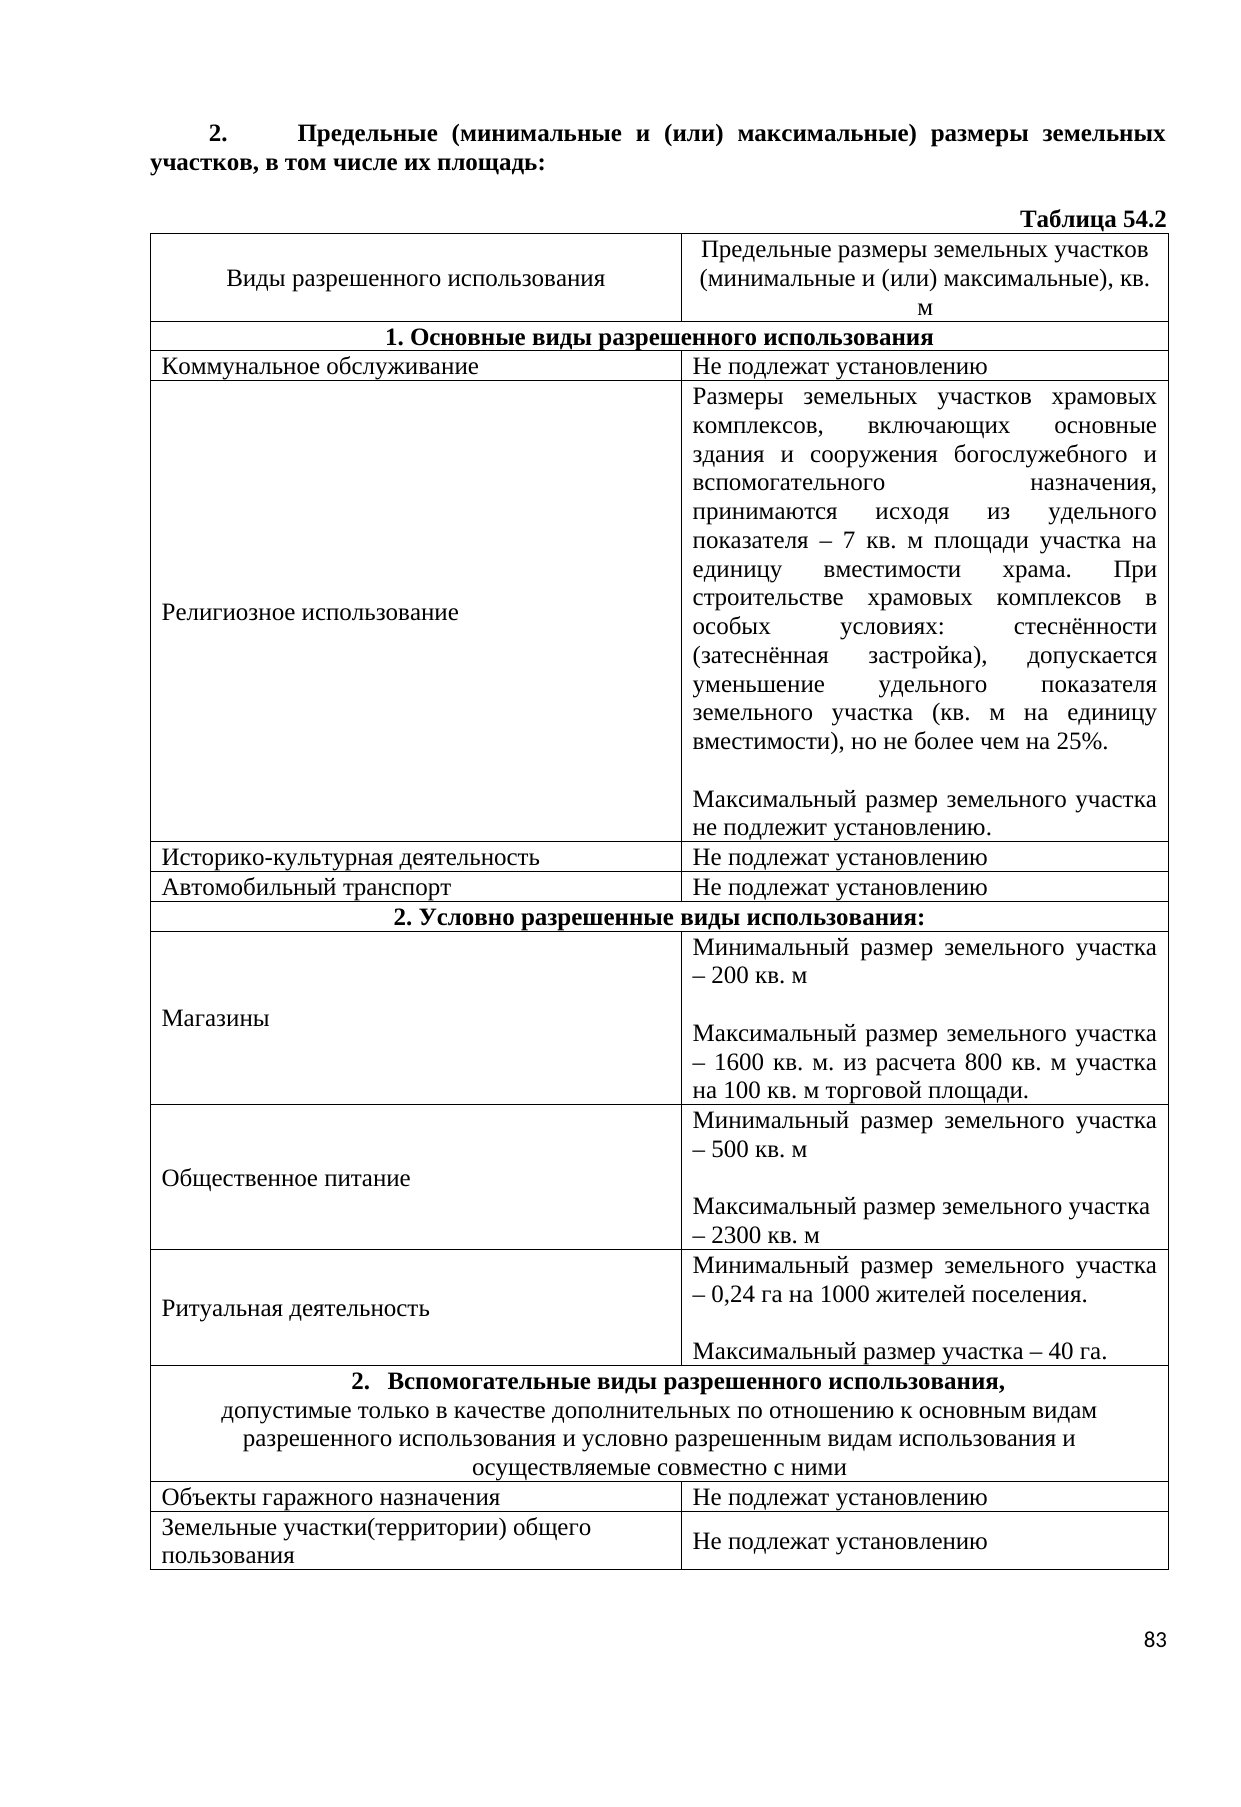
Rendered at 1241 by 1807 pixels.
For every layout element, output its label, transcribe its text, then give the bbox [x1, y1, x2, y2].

table_cell Размеры земельных участков храмовых комплексов, включающих основные здания и сооружения богослужебного и вспомогательного назначения, принимаются исходя из удельного показателя – 7 кв. м площади участка на единицу вместимости храма. При строительстве храмовых комплексов в особых условиях: стеснённости (затеснённая застройка), допускается уменьшение удельного показателя земельного участка (кв. м на единицу вместимости), но не более чем на 25%. Максимальный размер земельного участка не подлежит установлению. [682, 381, 1168, 841]
table_cell Не подлежат установлению [682, 872, 1168, 901]
table_header Предельные размеры земельных участков (минимальные и (или) максимальные), кв. м [682, 234, 1168, 321]
table_cell Историко-культурная деятельность [151, 842, 681, 871]
table_cell Минимальный размер земельного участка – 500 кв. м Максимальный размер земельного участка – 2300 кв. м [682, 1105, 1168, 1249]
table_cell Минимальный размер земельного участка – 0,24 га на 1000 жителей поселения. Максимальный размер участка – 40 га. [682, 1250, 1168, 1365]
table_cell Объекты гаражного назначения [151, 1482, 681, 1511]
table_cell Магазины [151, 932, 681, 1104]
table_cell Автомобильный транспорт [151, 872, 681, 901]
table_cell Не подлежат установлению [682, 1512, 1168, 1569]
table_cell Ритуальная деятельность [151, 1250, 681, 1365]
table_cell 2. Условно разрешенные виды использования: [151, 902, 1168, 931]
table_cell Не подлежат установлению [682, 842, 1168, 871]
table_header Виды разрешенного использования [151, 234, 681, 321]
table_cell Коммунальное обслуживание [151, 351, 681, 380]
table_cell 1. Основные виды разрешенного использования [151, 322, 1168, 350]
table_cell Минимальный размер земельного участка – 200 кв. м Максимальный размер земельного участка – 1600 кв. м. из расчета 800 кв. м участка на 100 кв. м торговой площади. [682, 932, 1168, 1104]
table_cell Вспомогательные виды разрешенного использования, допустимые только в качестве дополнительных по отношению к основным видам разрешенного использования и условно разрешенным видам использования и осуществляемые совместно с ними [151, 1366, 1168, 1481]
table_cell Земельные участки(территории) общего пользования [151, 1512, 681, 1569]
list Предельные (минимальные и (или) максимальные) размеры земельных участков, в том числе их площадь: [150, 118, 1167, 176]
table_cell Не подлежат установлению [682, 351, 1168, 380]
table_cell Не подлежат установлению [682, 1482, 1168, 1511]
text Таблица 54.2 [150, 204, 1167, 233]
table_cell Религиозное использование [151, 381, 681, 841]
table_cell Общественное питание [151, 1105, 681, 1249]
